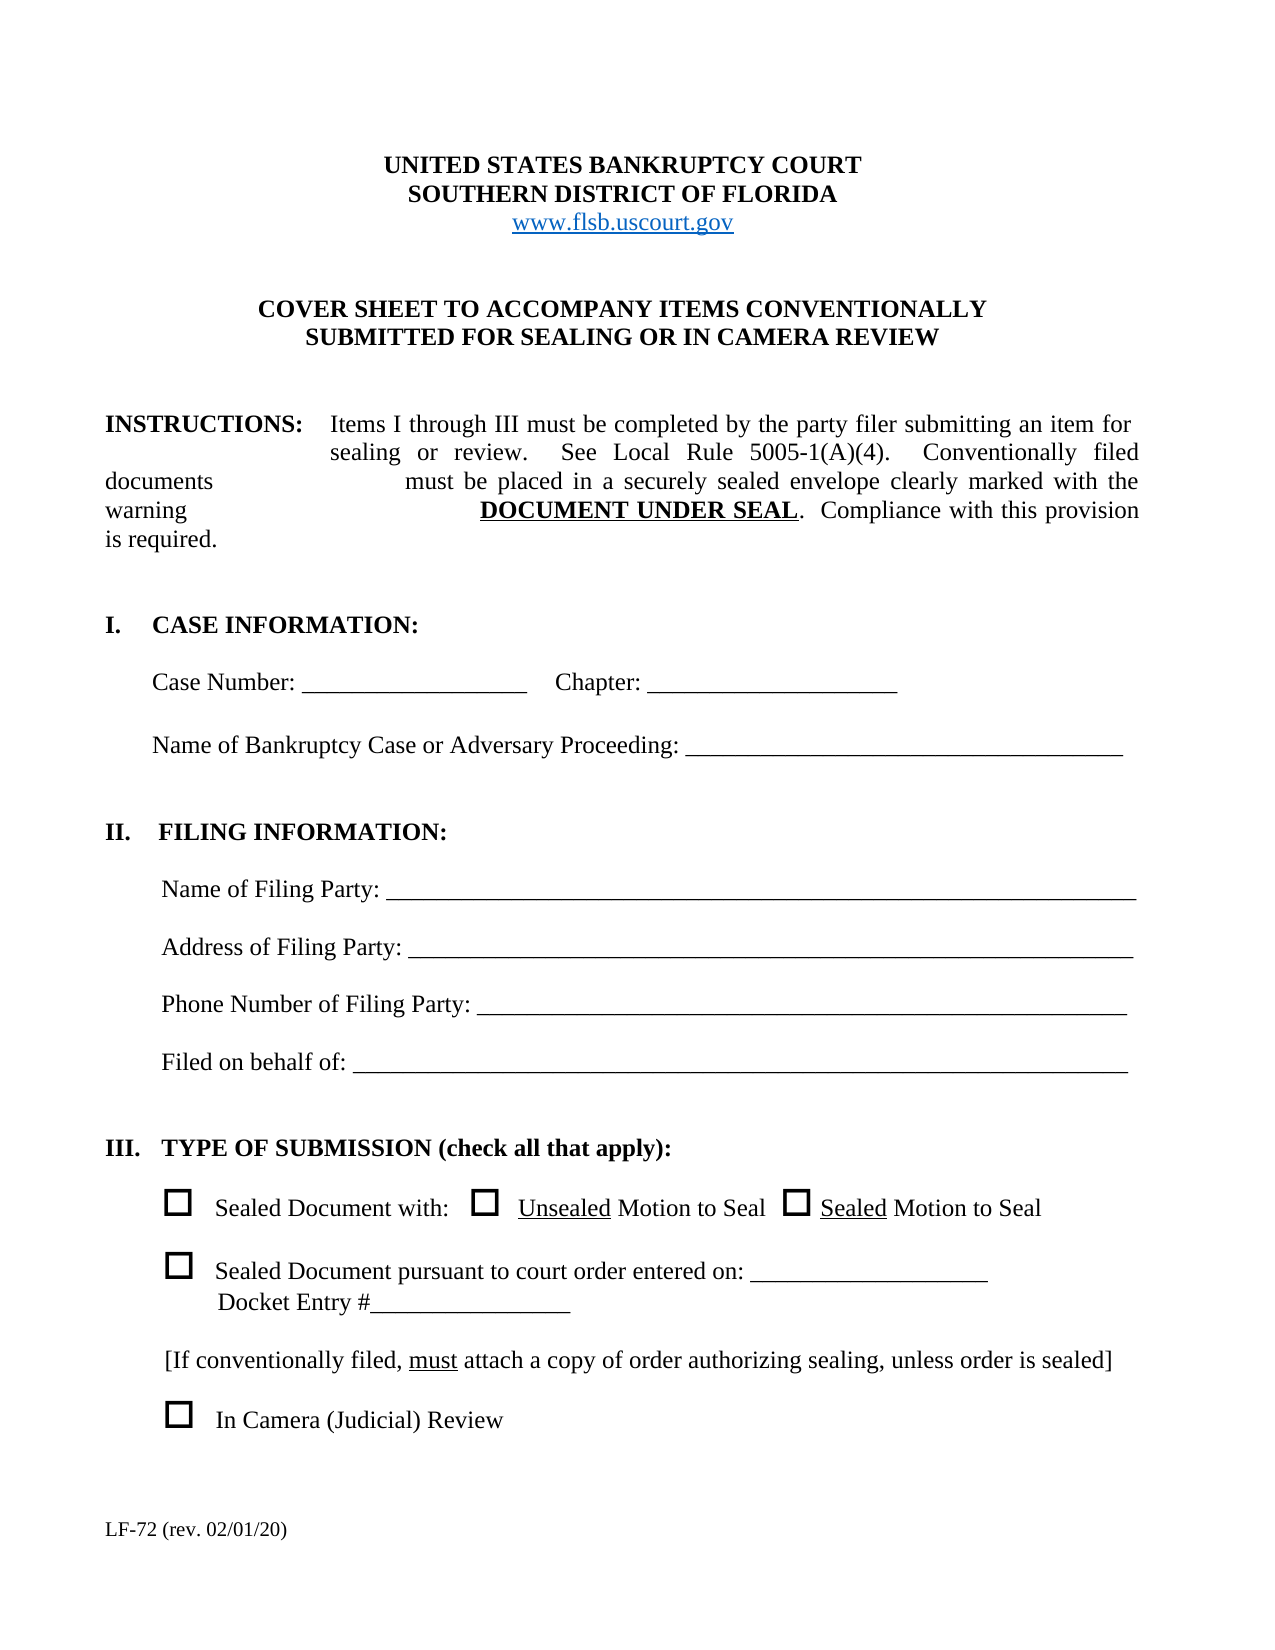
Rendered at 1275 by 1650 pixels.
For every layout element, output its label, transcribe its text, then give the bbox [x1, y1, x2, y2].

text In Camera (Judicial) Review [142, 1402, 1140, 1436]
text Phone Number of Filing Party: ____________________________________________________ [105, 989, 1140, 1018]
text Docket Entry #________________ [142, 1287, 1140, 1316]
text www.flsb.uscourt.gov [105, 207, 1140, 236]
text SOUTHERN DISTRICT OF FLORIDA [105, 179, 1140, 207]
text COVER SHEET TO ACCOMPANY ITEMS CONVENTIONALLY [105, 294, 1140, 322]
text [If conventionally filed, must attach a copy of order authorizing sealing, unless order is sealed] [152, 1345, 1140, 1373]
text Name of Filing Party: ____________________________________________________________ [105, 874, 1140, 903]
text UNITED STATES BANKRUPTCY COURT [105, 150, 1140, 179]
text Sealed Document pursuant to court order entered on: ___________________ [142, 1253, 1140, 1287]
text INSTRUCTIONS: Items I through III must be completed by the party filer submitting an item for sealing or review. See Local Rule 5005-1(A)(4). Conventionally filed documents must be placed in a securely sealed envelope clearly marked with the warning DOCUMENT UNDER SEAL. Compliance with this provision is required. [105, 409, 1140, 552]
text Address of Filing Party: __________________________________________________________ [105, 932, 1140, 960]
list FILING INFORMATION: [105, 817, 1140, 845]
text Case Number: __________________ Chapter: ____________________ [105, 667, 1140, 696]
text Name of Bankruptcy Case or Adversary Proceeding: ___________________________________ [105, 730, 1140, 759]
text Filed on behalf of: ______________________________________________________________ [105, 1047, 1140, 1075]
text SUBMITTED FOR SEALING OR IN CAMERA REVIEW [105, 322, 1140, 351]
list CASE INFORMATION: [105, 610, 1140, 639]
list TYPE OF SUBMISSION (check all that apply): [105, 1133, 1140, 1162]
text Sealed Document with: Unsealed Motion to Seal Sealed Motion to Seal [142, 1190, 1140, 1224]
